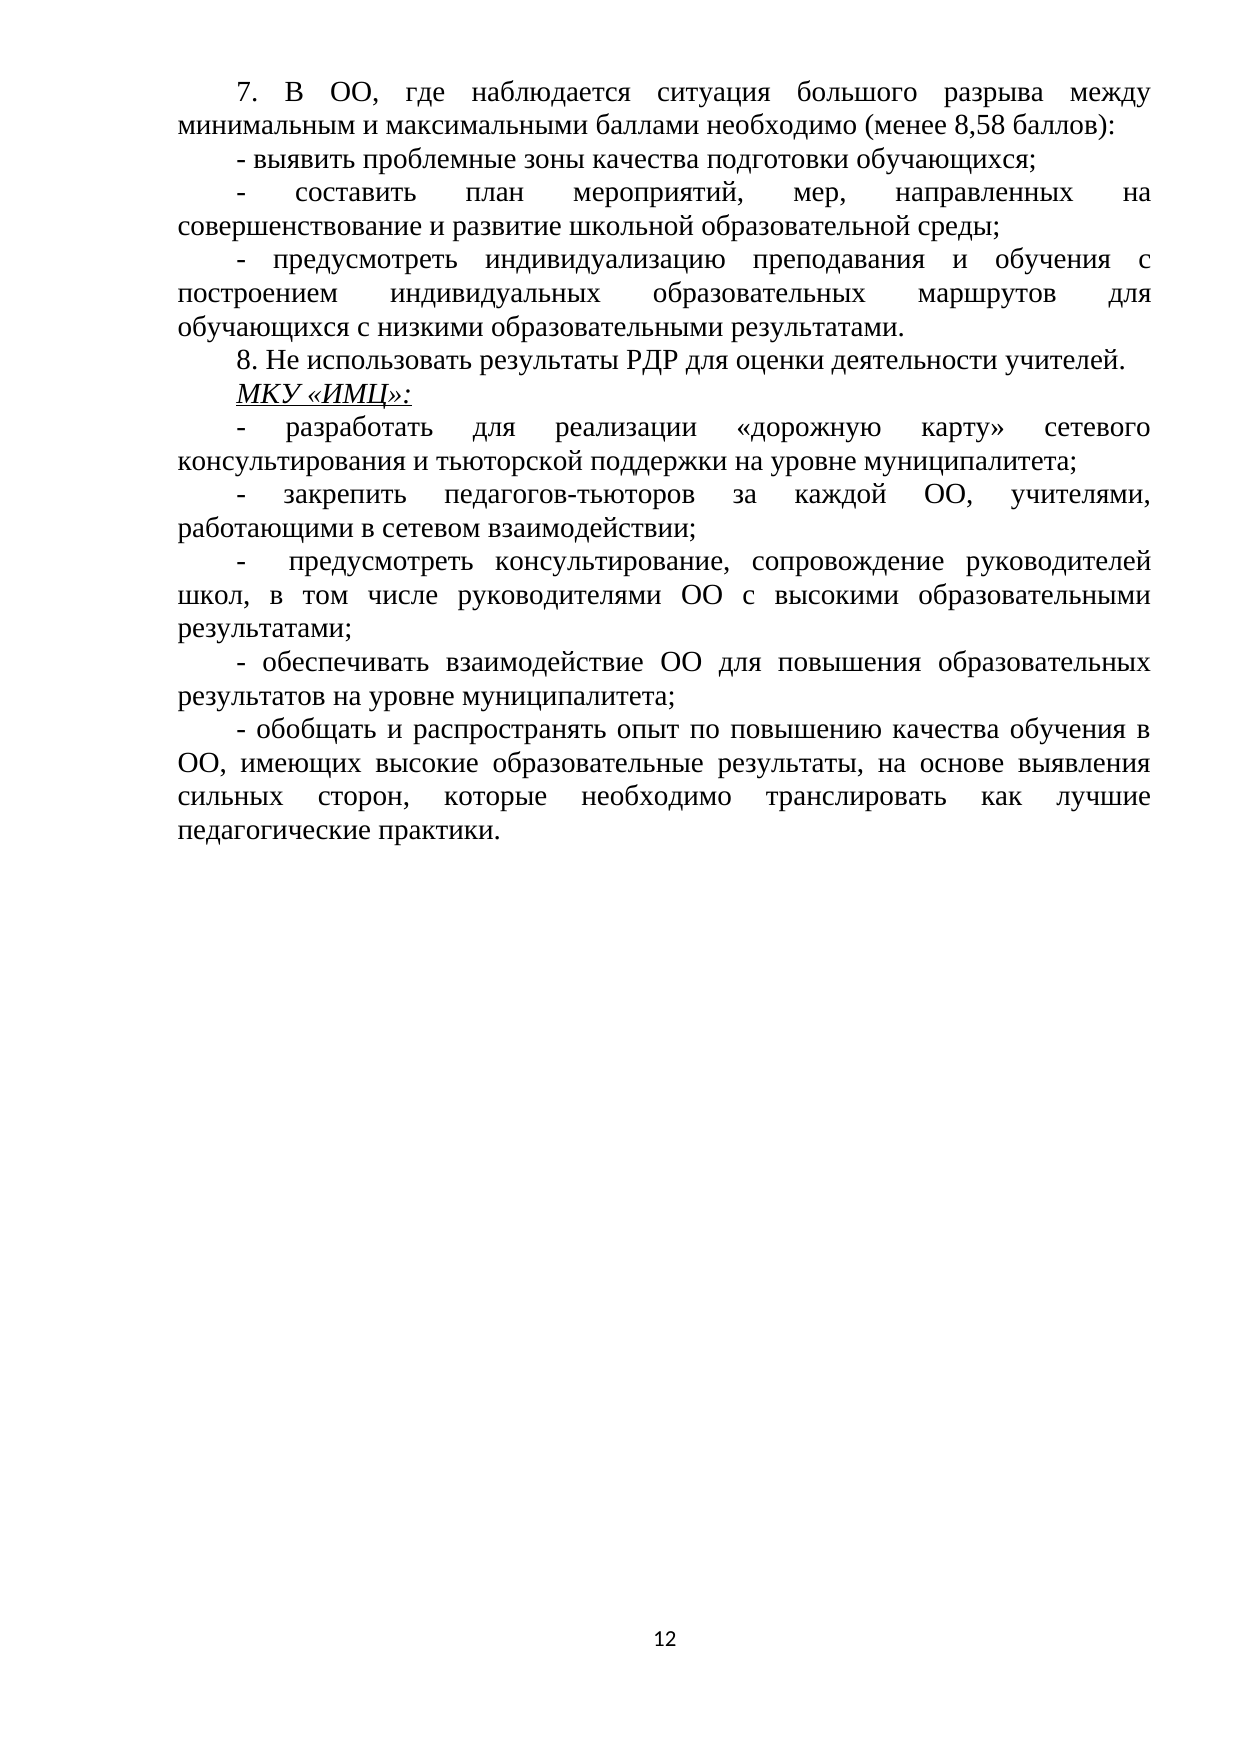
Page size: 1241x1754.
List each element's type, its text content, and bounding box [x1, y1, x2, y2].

text - закрепить педагогов-тьюторов за каждой ОО, учителями, работающими в сетевом взаимодействии; [177, 476, 1152, 543]
text - выявить проблемные зоны качества подготовки обучающихся; [177, 141, 1152, 174]
text - предусмотреть консультирование, сопровождение руководителей школ, в том числе руководителями ОО с высокими образовательными результатами; [177, 543, 1152, 644]
text - обеспечивать взаимодействие ОО для повышения образовательных результатов на уровне муниципалитета; [177, 644, 1152, 711]
text 7. В ОО, где наблюдается ситуация большого разрыва между минимальным и максимальными баллами необходимо (менее 8,58 баллов): [177, 74, 1152, 141]
text 8. Не использовать результаты РДР для оценки деятельности учителей. [177, 342, 1152, 376]
text - составить план мероприятий, мер, направленных на совершенствование и развитие школьной образовательной среды; [177, 174, 1152, 242]
text МКУ «ИМЦ»: [177, 376, 1152, 409]
text - предусмотреть индивидуализацию преподавания и обучения с построением индивидуальных образовательных маршрутов для обучающихся с низкими образовательными результатами. [177, 242, 1152, 342]
text - разработать для реализации «дорожную карту» сетевого консультирования и тьюторской поддержки на уровне муниципалитета; [177, 409, 1152, 476]
text - обобщать и распространять опыт по повышению качества обучения в ОО, имеющих высокие образовательные результаты, на основе выявления сильных сторон, которые необходимо транслировать как лучшие педагогические практики. [177, 711, 1152, 845]
